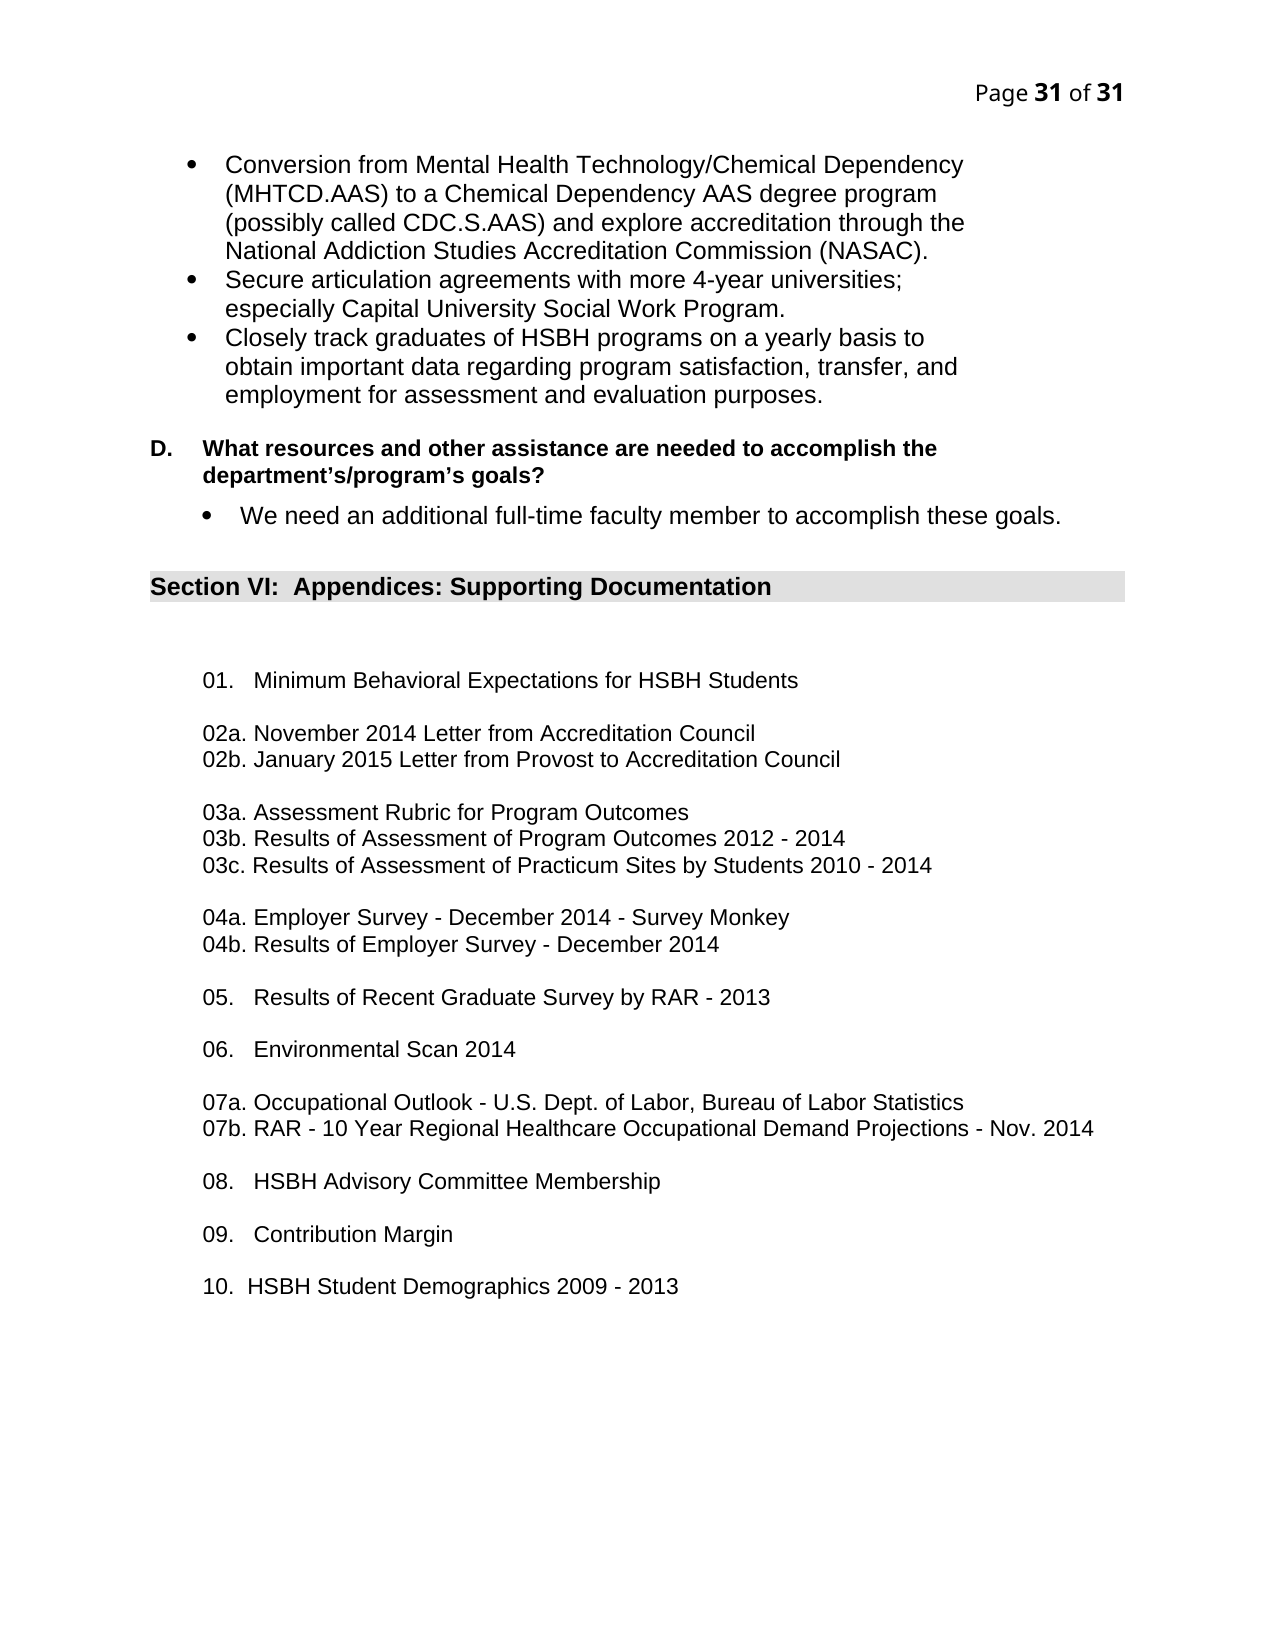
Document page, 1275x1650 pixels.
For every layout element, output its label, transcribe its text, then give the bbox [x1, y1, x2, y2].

text 03a. Assessment Rubric for Program Outcomes [202, 799, 1125, 825]
text 08. HSBH Advisory Committee Membership [202, 1168, 1125, 1194]
text 03b. Results of Assessment of Program Outcomes 2012 - 2014 [202, 825, 1125, 852]
text 01. Minimum Behavioral Expectations for HSBH Students [202, 667, 1125, 693]
text 07a. Occupational Outlook - U.S. Dept. of Labor, Bureau of Labor Statistics [202, 1089, 1125, 1115]
text 02b. January 2015 Letter from Provost to Accreditation Council [202, 746, 1125, 773]
text 06. Environmental Scan 2014 [202, 1036, 1125, 1062]
text 09. Contribution Margin [202, 1221, 1125, 1247]
list Secure articulation agreements with more 4-year universities; especially Capital University Social Work Program. [187, 265, 975, 323]
list Closely track graduates of HSBH programs on a yearly basis to obtain important data regarding program satisfaction, transfer, and employment for assessment and evaluation purposes. [187, 323, 975, 409]
list What resources and other assistance are needed to accomplish the department’s/program’s goals? [150, 435, 1125, 488]
text Section VI: Appendices: Supporting Documentation [150, 571, 1125, 602]
text 10. HSBH Student Demographics 2009 - 2013 [202, 1273, 1125, 1300]
text 04a. Employer Survey - December 2014 - Survey Monkey [202, 904, 1125, 931]
list We need an additional full-time faculty member to accomplish these goals. [202, 501, 1125, 529]
text 04b. Results of Employer Survey - December 2014 [202, 931, 1125, 957]
text 05. Results of Recent Graduate Survey by RAR - 2013 [202, 983, 1125, 1010]
text 02a. November 2014 Letter from Accreditation Council [202, 720, 1125, 746]
text 03c. Results of Assessment of Practicum Sites by Students 2010 - 2014 [202, 852, 1125, 878]
list Conversion from Mental Health Technology/Chemical Dependency (MHTCD.AAS) to a Chemical Dependency AAS degree program (possibly called CDC.S.AAS) and explore accreditation through the National Addiction Studies Accreditation Commission (NASAC). [187, 150, 975, 265]
text 07b. RAR - 10 Year Regional Healthcare Occupational Demand Projections - Nov. 2014 [202, 1115, 1125, 1142]
